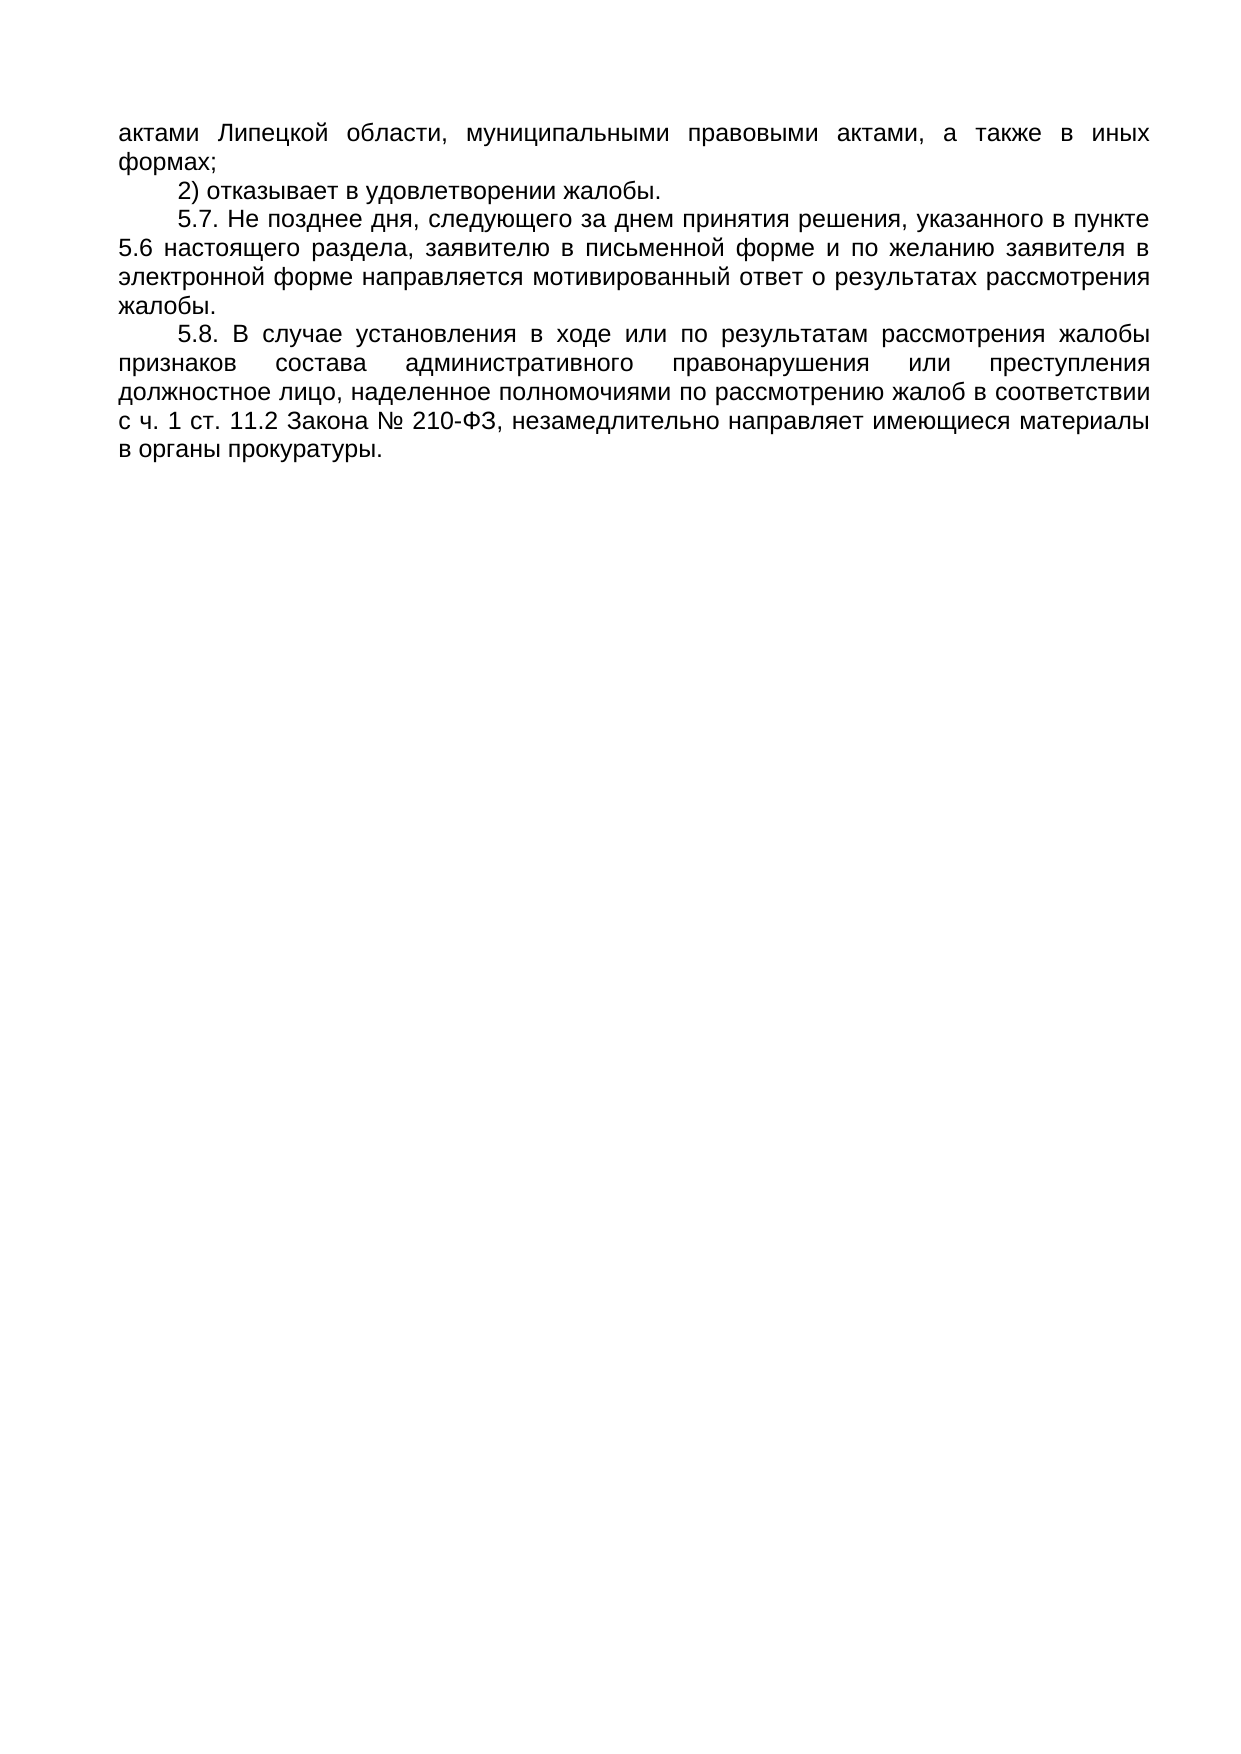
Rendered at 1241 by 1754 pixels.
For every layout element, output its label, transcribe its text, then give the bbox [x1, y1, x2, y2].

text 5.7. Не позднее дня, следующего за днем принятия решения, указанного в пункте 5.6 настоящего раздела, заявителю в письменной форме и по желанию заявителя в электронной форме направляется мотивированный ответ о результатах рассмотрения жалобы. [118, 204, 1152, 319]
text 5.8. В случае установления в ходе или по результатам рассмотрения жалобы признаков состава административного правонарушения или преступления должностное лицо, наделенное полномочиями по рассмотрению жалоб в соответствии с ч. 1 ст. 11.2 Закона № 210-ФЗ, незамедлительно направляет имеющиеся материалы в органы прокуратуры. [118, 319, 1152, 463]
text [118, 118, 1152, 176]
text 2) отказывает в удовлетворении жалобы. [118, 176, 1152, 204]
